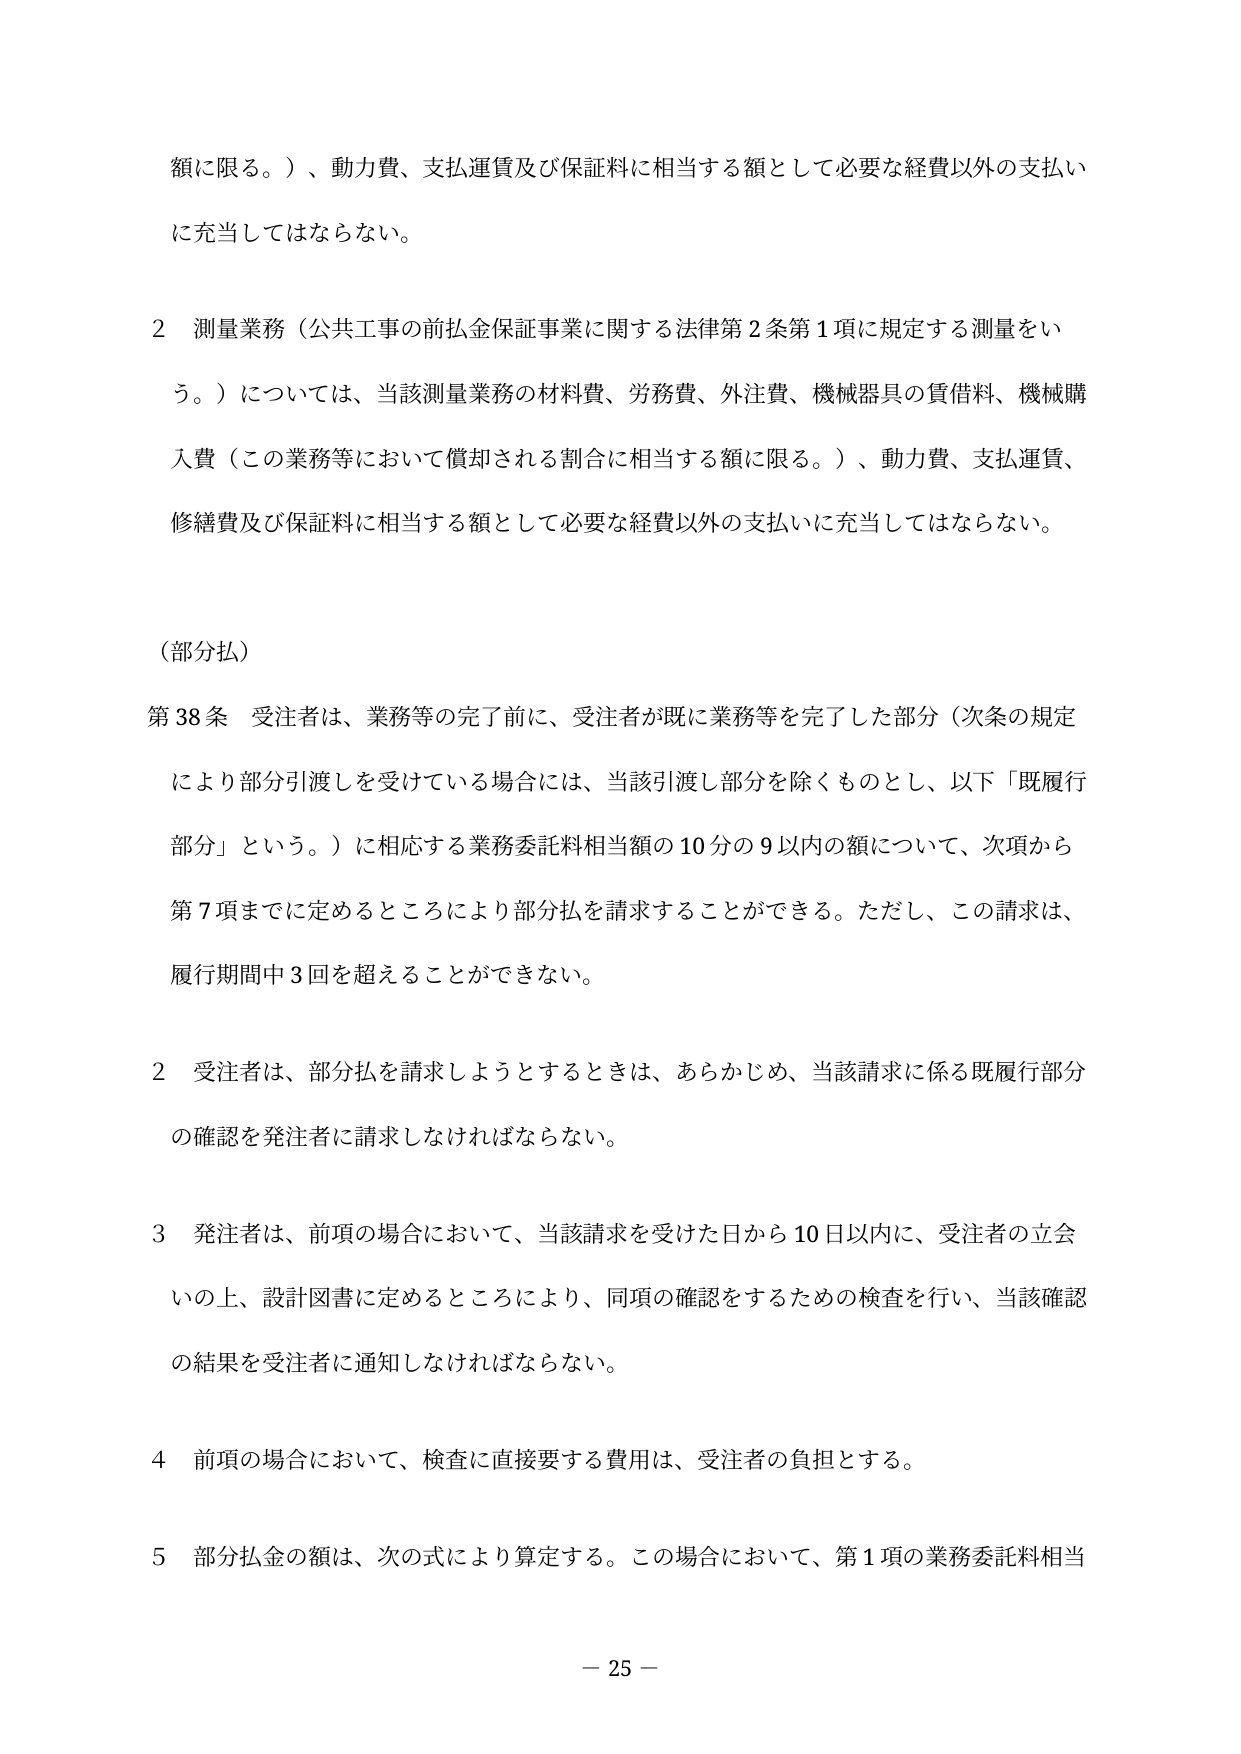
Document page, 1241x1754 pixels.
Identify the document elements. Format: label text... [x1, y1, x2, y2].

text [148, 1523, 1092, 1587]
text ２ 測量業務（公共工事の前払金保証事業に関する法律第2条第1項に規定する測量をいう。）については、当該測量業務の材料費、労務費、外注費、機械器具の賃借料、機械購入費（この業務等において償却される割合に相当する額に限る。）、動力費、支払運賃、修繕費及び保証料に相当する額として必要な経費以外の支払いに充当してはならない。 [148, 296, 1092, 554]
text 第38条 受注者は、業務等の完了前に、受注者が既に業務等を完了した部分（次条の規定により部分引渡しを受けている場合には、当該引渡し部分を除くものとし、以下「既履行部分」という。）に相応する業務委託料相当額の10分の9以内の額について、次項から第7項までに定めるところにより部分払を請求することができる。ただし、この請求は、履行期間中3回を超えることができない。 [148, 683, 1092, 1006]
text ３ 発注者は、前項の場合において、当該請求を受けた日から10日以内に、受注者の立会いの上、設計図書に定めるところにより、同項の確認をするための検査を行い、当該確認の結果を受注者に通知しなければならない。 [148, 1200, 1092, 1394]
text （部分払） [148, 619, 1092, 683]
text ４ 前項の場合において、検査に直接要する費用は、受注者の負担とする。 [148, 1426, 1092, 1491]
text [148, 134, 1092, 263]
text ２ 受注者は、部分払を請求しようとするときは、あらかじめ、当該請求に係る既履行部分の確認を発注者に請求しなければならない。 [148, 1038, 1092, 1168]
